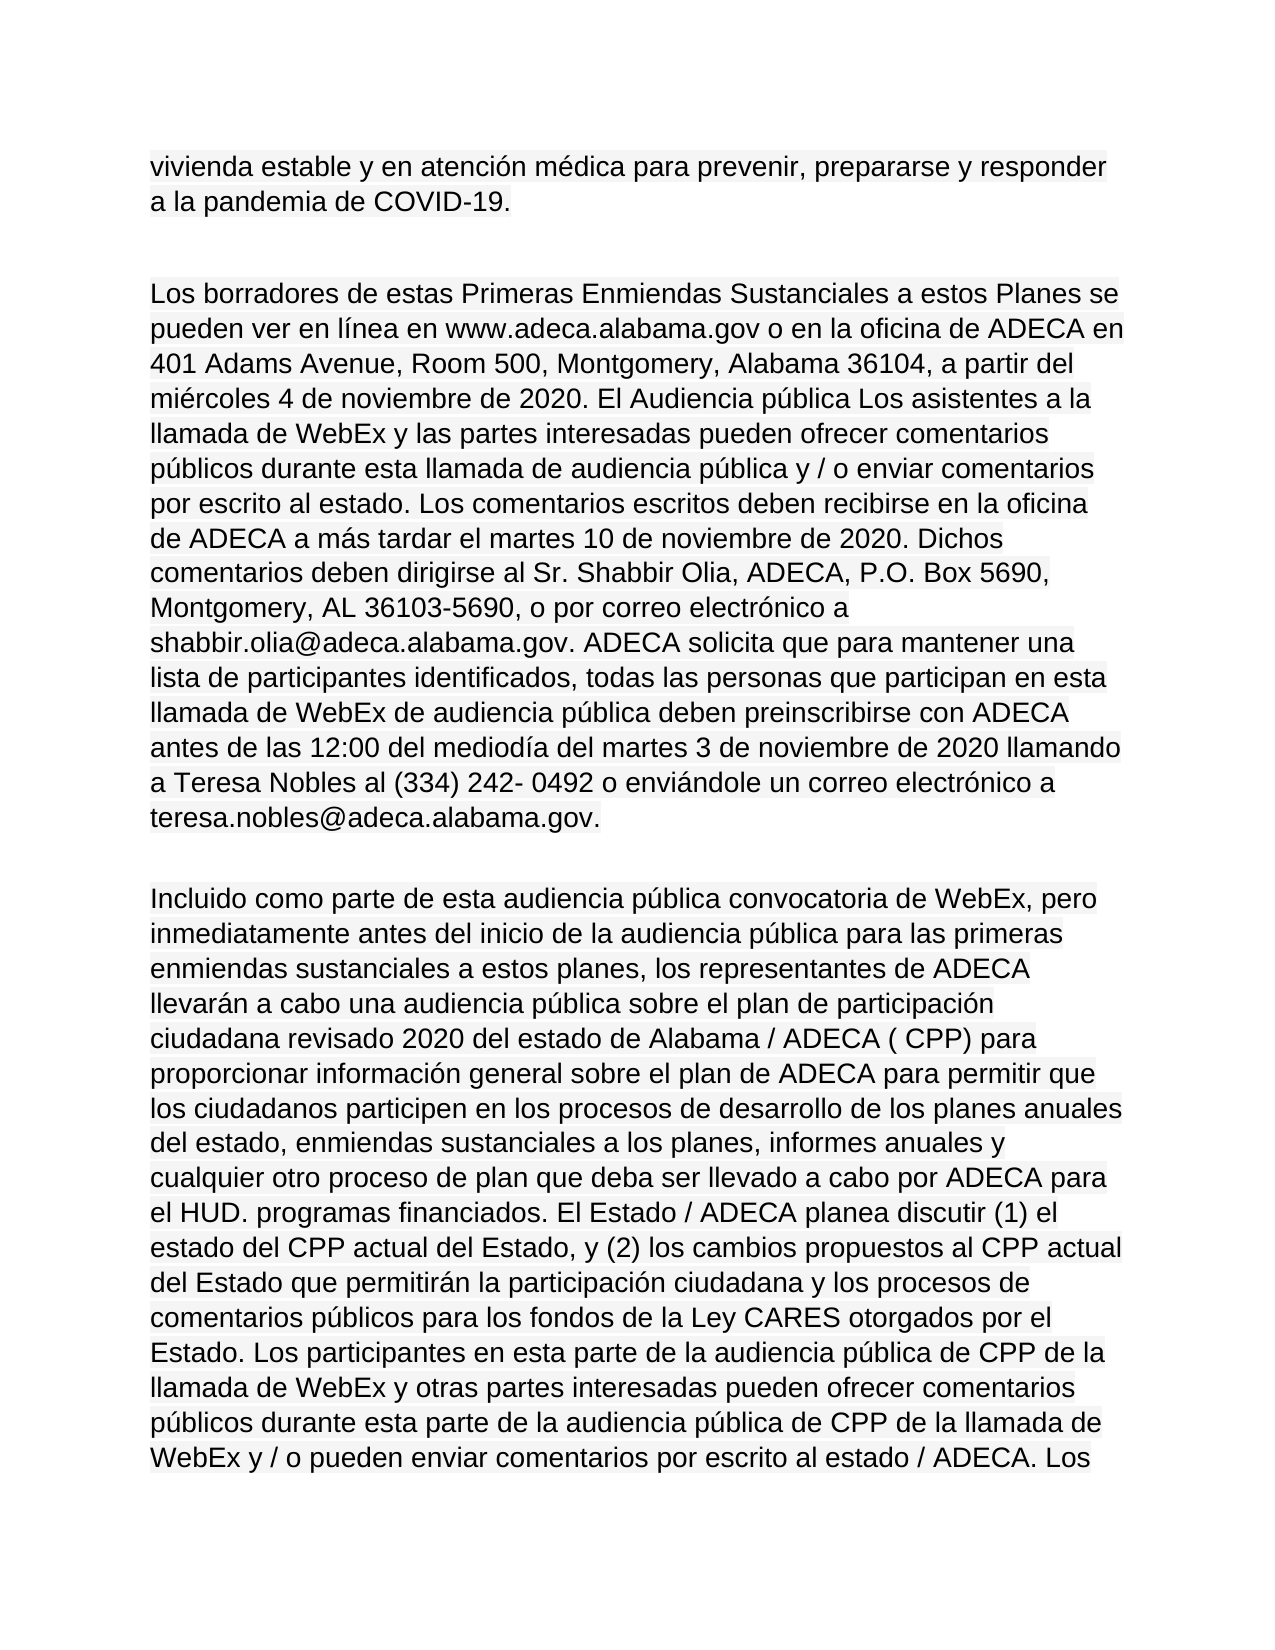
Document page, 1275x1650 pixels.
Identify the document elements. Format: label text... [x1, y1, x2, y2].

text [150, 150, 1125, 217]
text Los borradores de estas Primeras Enmiendas Sustanciales a estos Planes se pueden ver en línea en www.adeca.alabama.gov o en la oficina de ADECA en 401 Adams Avenue, Room 500, Montgomery, Alabama 36104, a partir del miércoles 4 de noviembre de 2020. El Audiencia pública Los asistentes a la llamada de WebEx y las partes interesadas pueden ofrecer comentarios públicos durante esta llamada de audiencia pública y / o enviar comentarios por escrito al estado. Los comentarios escritos deben recibirse en la oficina de ADECA a más tardar el martes 10 de noviembre de 2020. Dichos comentarios deben dirigirse al Sr. Shabbir Olia, ADECA, P.O. Box 5690, Montgomery, AL 36103-5690, o por correo electrónico a shabbir.olia@adeca.alabama.gov. ADECA solicita que para mantener una lista de participantes identificados, todas las personas que participan en esta llamada de WebEx de audiencia pública deben preinscribirse con ADECA antes de las 12:00 del mediodía del martes 3 de noviembre de 2020 llamando a Teresa Nobles al (334) 242- 0492 o enviándole un correo electrónico a teresa.nobles@adeca.alabama.gov. [150, 236, 1125, 863]
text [150, 882, 1125, 1473]
